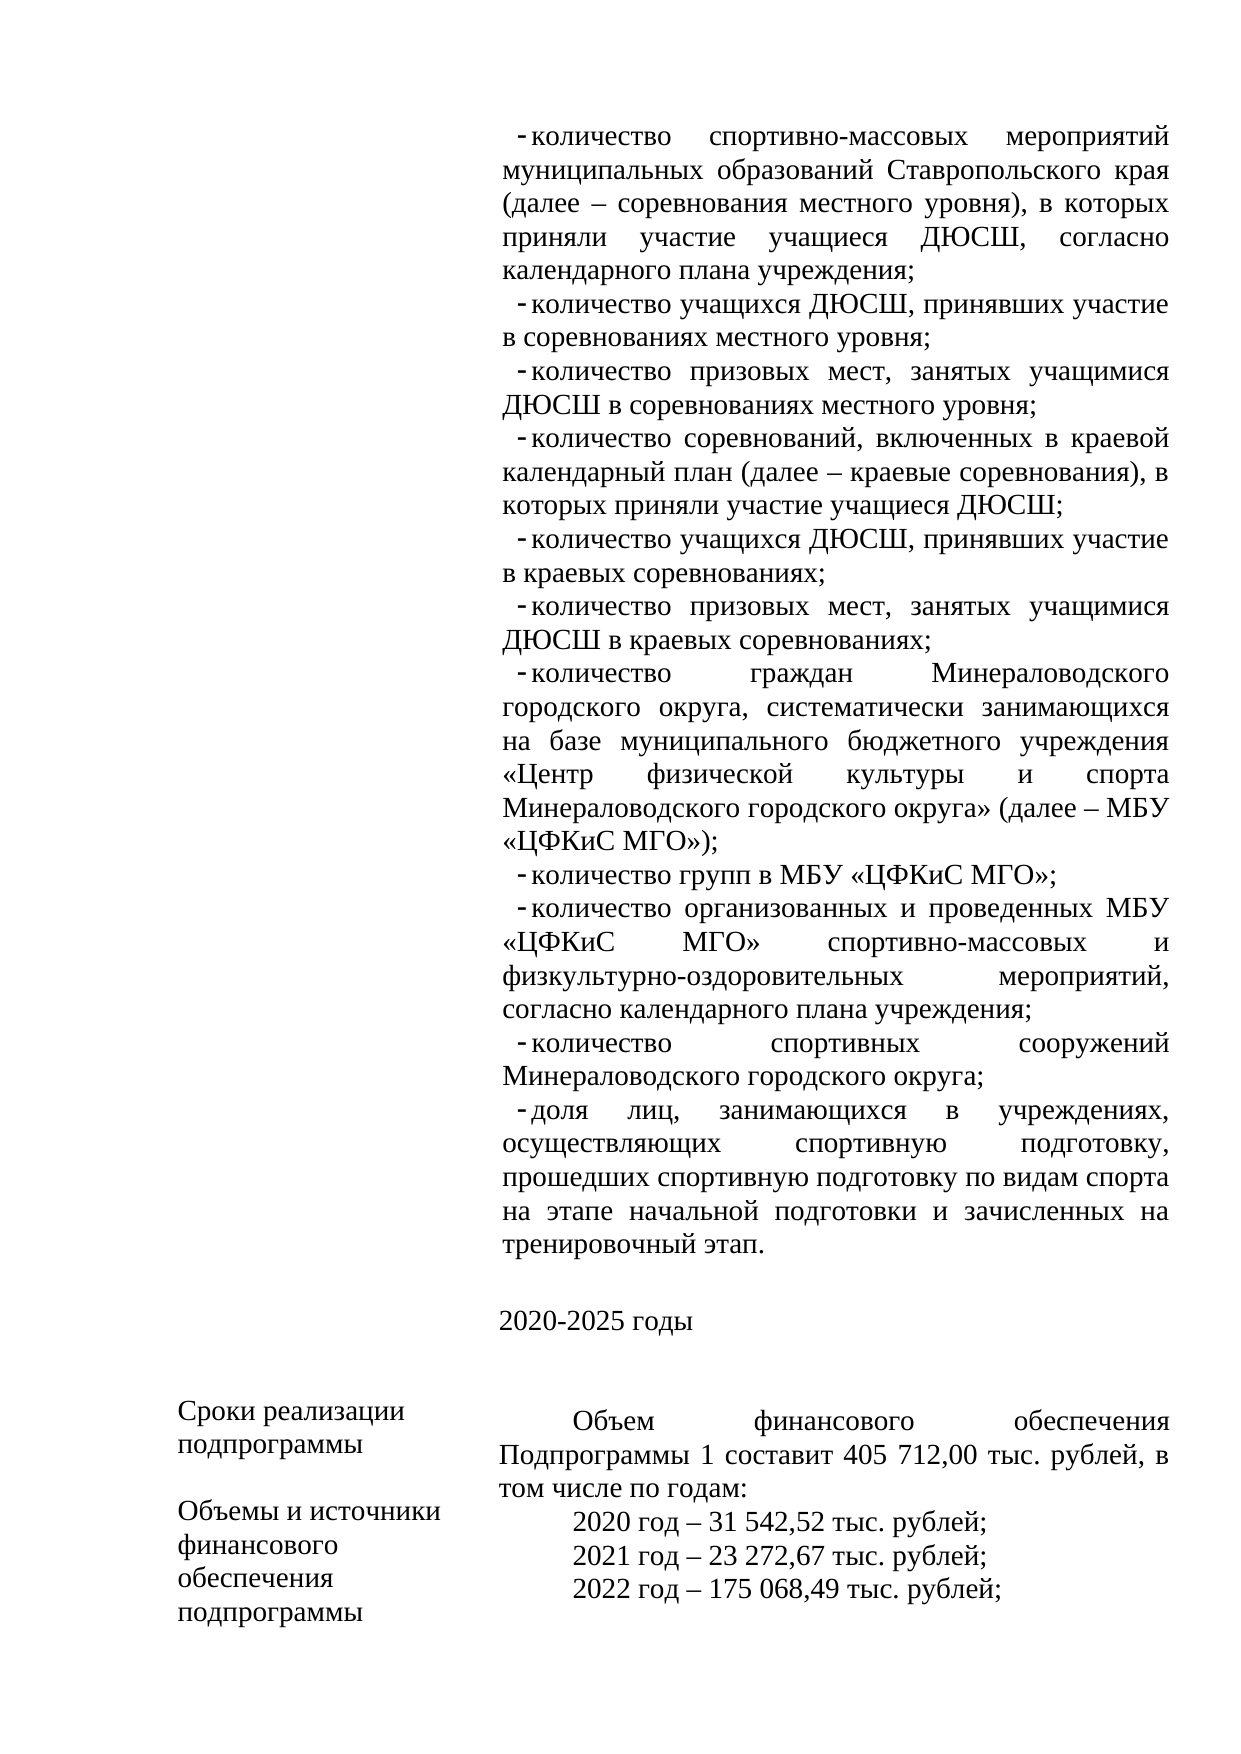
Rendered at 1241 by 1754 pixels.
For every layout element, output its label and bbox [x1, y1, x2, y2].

table_header [487, 118, 1181, 1627]
table_header [166, 118, 487, 1627]
